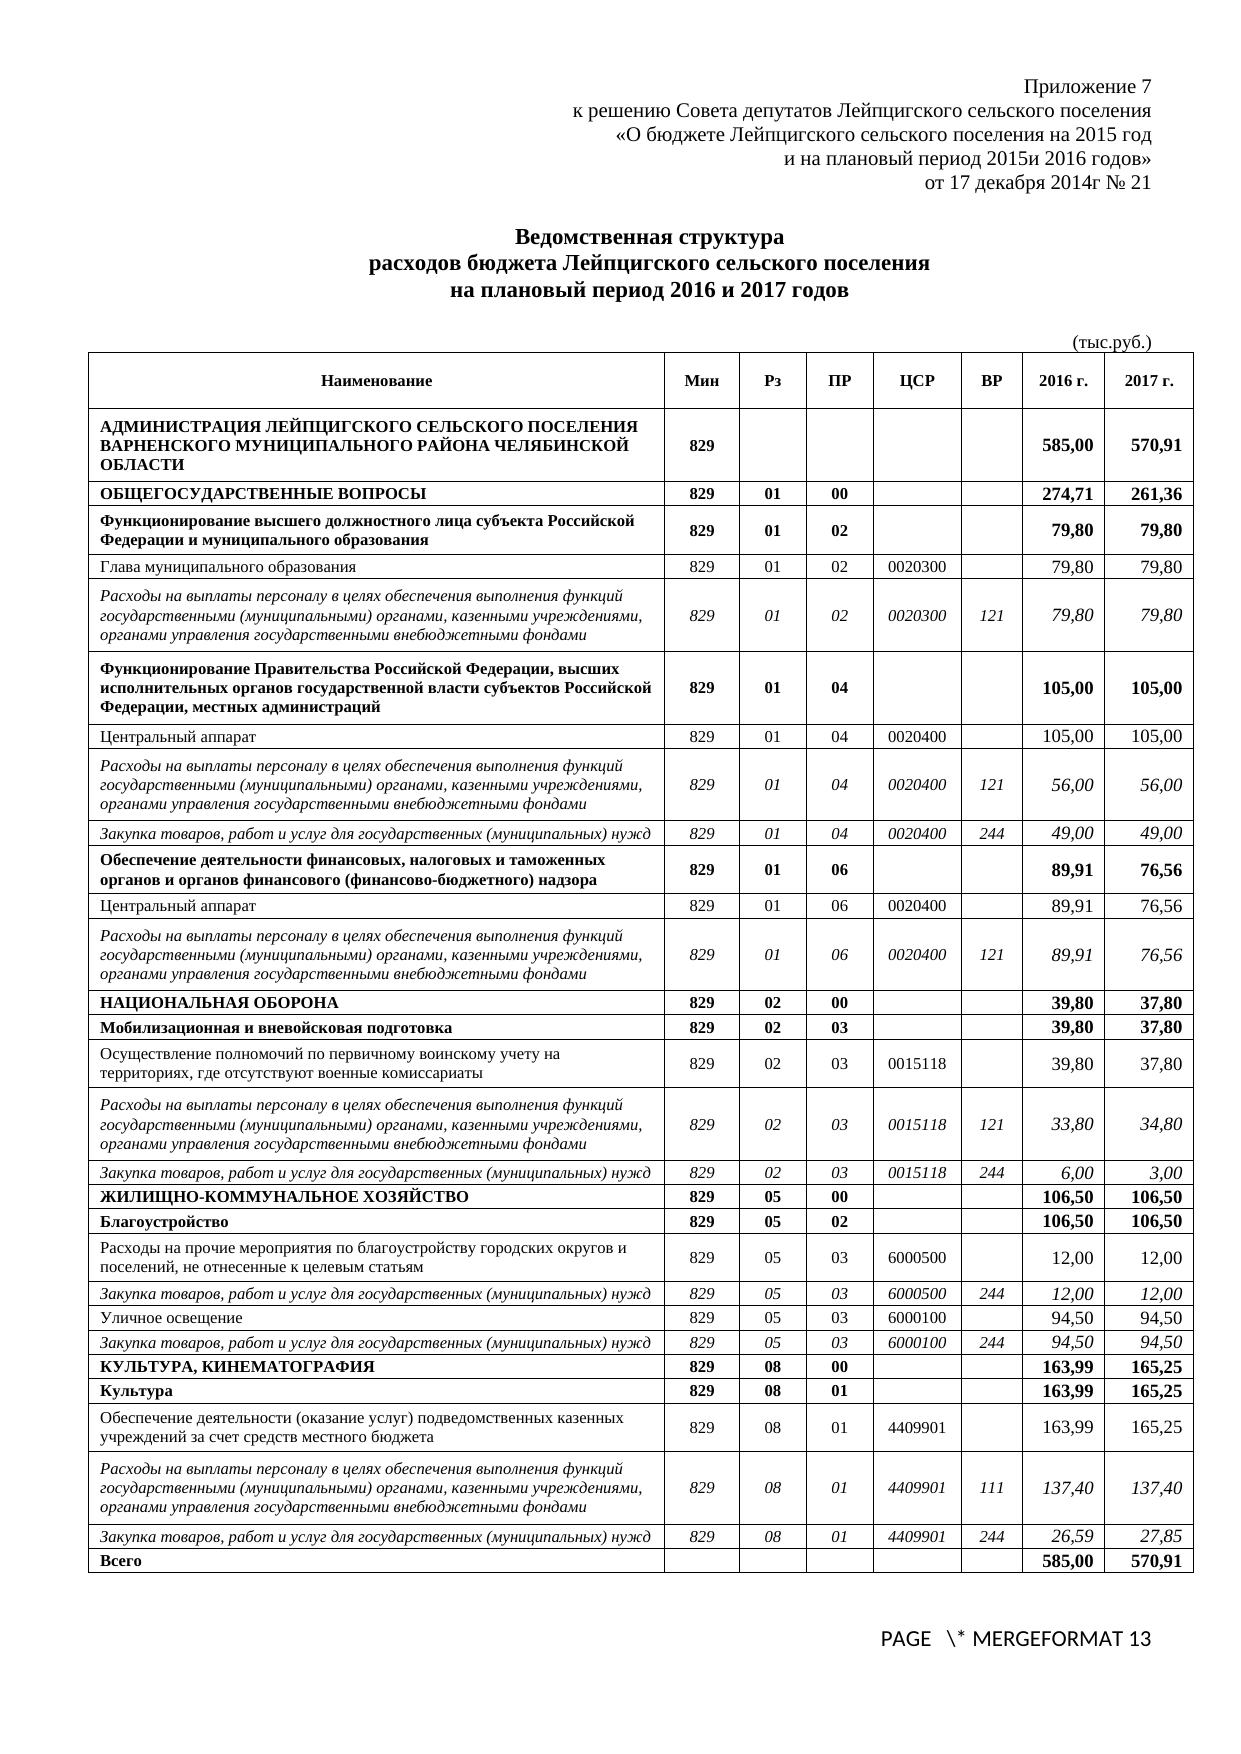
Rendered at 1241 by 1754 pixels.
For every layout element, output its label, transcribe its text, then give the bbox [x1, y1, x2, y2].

table_cell 37,80 [1105, 1040, 1193, 1087]
table_cell [874, 1355, 961, 1378]
table_cell 244 [962, 1525, 1022, 1548]
table_cell 76,56 [1105, 846, 1193, 893]
table_cell 137,40 [1023, 1452, 1104, 1523]
table_cell 121 [962, 1088, 1022, 1160]
table_cell 04 [807, 749, 873, 820]
table_header ВР [962, 353, 1022, 408]
table_cell 05 [740, 1209, 806, 1233]
table_cell [962, 1306, 1022, 1329]
table_cell 829 [665, 1452, 739, 1523]
table_cell 03 [807, 1306, 873, 1329]
table_cell [874, 1209, 961, 1233]
table_cell 829 [665, 821, 739, 845]
table_cell ОБЩЕГОСУДАРСТВЕННЫЕ ВОПРОСЫ [89, 482, 664, 505]
table_cell 163,99 [1023, 1355, 1104, 1378]
table_cell 12,00 [1105, 1234, 1193, 1281]
table_cell [807, 409, 873, 481]
table_cell 03 [807, 1015, 873, 1039]
table_cell [962, 1234, 1022, 1281]
table_cell 89,91 [1023, 894, 1104, 917]
table_cell 165,25 [1105, 1379, 1193, 1402]
table_cell 01 [740, 652, 806, 723]
table_cell 829 [665, 555, 739, 578]
table_cell 01 [740, 749, 806, 820]
table_cell 01 [807, 1525, 873, 1548]
table_cell [874, 1185, 961, 1208]
table_cell 00 [807, 1355, 873, 1378]
table_cell 08 [740, 1355, 806, 1378]
table_cell 79,80 [1105, 579, 1193, 651]
table_cell 05 [740, 1306, 806, 1329]
table_cell 829 [665, 1161, 739, 1184]
table_cell 111 [962, 1452, 1022, 1523]
table_cell 02 [740, 1161, 806, 1184]
table_cell Закупка товаров, работ и услуг для государственных (муниципальных) нужд [89, 1282, 664, 1305]
table_cell 05 [740, 1331, 806, 1354]
table_cell 829 [665, 579, 739, 651]
table_header ЦСР [874, 353, 961, 408]
table_cell 79,80 [1105, 555, 1193, 578]
table_cell 01 [740, 894, 806, 917]
table_cell 39,80 [1023, 991, 1104, 1014]
table_cell 06 [807, 919, 873, 990]
table_cell 0015118 [874, 1161, 961, 1184]
table_cell 05 [740, 1282, 806, 1305]
table_cell 0015118 [874, 1040, 961, 1087]
text и на плановый период 2015и 2016 годов» [148, 146, 1152, 170]
table_cell НАЦИОНАЛЬНАЯ ОБОРОНА [89, 991, 664, 1014]
table_cell 829 [665, 652, 739, 723]
table_cell 0020400 [874, 725, 961, 748]
table_cell 829 [665, 409, 739, 481]
table_cell [740, 409, 806, 481]
table_cell 274,71 [1023, 482, 1104, 505]
table_cell [962, 482, 1022, 505]
table_cell [874, 1549, 961, 1572]
table_cell 03 [807, 1161, 873, 1184]
table_cell Расходы на выплаты персоналу в целях обеспечения выполнения функций государственными (муниципальными) органами, казенными учреждениями, органами управления государственными внебюджетными фондами [89, 1452, 664, 1523]
table_cell 79,80 [1023, 579, 1104, 651]
table_cell 163,99 [1023, 1379, 1104, 1402]
table_cell 829 [665, 1040, 739, 1087]
table_cell [962, 1404, 1022, 1451]
table_cell 585,00 [1023, 409, 1104, 481]
table_cell 79,80 [1105, 506, 1193, 554]
table_cell [874, 1015, 961, 1039]
table_cell 106,50 [1105, 1185, 1193, 1208]
table_cell 02 [740, 1088, 806, 1160]
text расходов бюджета Лейпцигского сельского поселения [148, 249, 1152, 276]
table_cell 01 [807, 1452, 873, 1523]
table_cell 585,00 [1023, 1549, 1104, 1572]
table_cell Закупка товаров, работ и услуг для государственных (муниципальных) нужд [89, 821, 664, 845]
table_cell 244 [962, 1282, 1022, 1305]
table_cell 26,59 [1023, 1525, 1104, 1548]
table_cell АДМИНИСТРАЦИЯ ЛЕЙПЦИГСКОГО СЕЛЬСКОГО ПОСЕЛЕНИЯ ВАРНЕНСКОГО МУНИЦИПАЛЬНОГО РАЙОНА ЧЕЛЯБИНСКОЙ ОБЛАСТИ [89, 409, 664, 481]
table_cell 02 [807, 1209, 873, 1233]
table_cell 829 [665, 506, 739, 554]
table_cell 121 [962, 749, 1022, 820]
table_cell 829 [665, 894, 739, 917]
table_cell Культура [89, 1379, 664, 1402]
table_cell [962, 506, 1022, 554]
table_cell 03 [807, 1234, 873, 1281]
table_cell 121 [962, 919, 1022, 990]
table_cell 33,80 [1023, 1088, 1104, 1160]
table_cell Всего [89, 1549, 664, 1572]
table_cell 05 [740, 1234, 806, 1281]
table_cell Закупка товаров, работ и услуг для государственных (муниципальных) нужд [89, 1525, 664, 1548]
table_cell [962, 1379, 1022, 1402]
title Ведомственная структура [148, 223, 1152, 249]
table_header Рз [740, 353, 806, 408]
table_cell Благоустройство [89, 1209, 664, 1233]
table_cell [874, 409, 961, 481]
table_cell Обеспечение деятельности финансовых, налоговых и таможенных органов и органов финансового (финансово-бюджетного) надзора [89, 846, 664, 893]
table_cell 165,25 [1105, 1404, 1193, 1451]
table_cell 03 [807, 1088, 873, 1160]
table_cell 105,00 [1105, 725, 1193, 748]
table_cell Центральный аппарат [89, 894, 664, 917]
table_cell 01 [740, 482, 806, 505]
table_cell [962, 1549, 1022, 1572]
table_header ПР [807, 353, 873, 408]
table_cell [874, 652, 961, 723]
table_cell 94,50 [1105, 1306, 1193, 1329]
table_cell 02 [740, 991, 806, 1014]
text «О бюджете Лейпцигского сельского поселения на 2015 год [148, 122, 1152, 146]
table_cell 4409901 [874, 1452, 961, 1523]
table_cell Центральный аппарат [89, 725, 664, 748]
text (тыс.руб.) [148, 331, 1152, 352]
table_cell 94,50 [1023, 1331, 1104, 1354]
table_cell 4409901 [874, 1525, 961, 1548]
table_cell 39,80 [1023, 1040, 1104, 1087]
table_header 2016 г. [1023, 353, 1104, 408]
table_cell 244 [962, 821, 1022, 845]
table_cell 02 [807, 555, 873, 578]
table_cell Функционирование Правительства Российской Федерации, высших исполнительных органов государственной власти субъектов Российской Федерации, местных администраций [89, 652, 664, 723]
table_cell Расходы на выплаты персоналу в целях обеспечения выполнения функций государственными (муниципальными) органами, казенными учреждениями, органами управления государственными внебюджетными фондами [89, 579, 664, 651]
table_cell Функционирование высшего должностного лица субъекта Российской Федерации и муниципального образования [89, 506, 664, 554]
table_cell 6000100 [874, 1306, 961, 1329]
table_cell 79,80 [1023, 555, 1104, 578]
table_cell Глава муниципального образования [89, 555, 664, 578]
table_cell [665, 1549, 739, 1572]
table_cell 829 [665, 749, 739, 820]
table_header 2017 г. [1105, 353, 1193, 408]
table_cell 37,80 [1105, 991, 1193, 1014]
table_cell КУЛЬТУРА, КИНЕМАТОГРАФИЯ [89, 1355, 664, 1378]
table_cell 829 [665, 991, 739, 1014]
table_cell 829 [665, 725, 739, 748]
table_cell Обеспечение деятельности (оказание услуг) подведомственных казенных учреждений за счет средств местного бюджета [89, 1404, 664, 1451]
table_cell 76,56 [1105, 919, 1193, 990]
table_cell 94,50 [1023, 1306, 1104, 1329]
table_cell 829 [665, 1234, 739, 1281]
text к решению Совета депутатов Лейпцигского сельского поселения [148, 98, 1152, 122]
table_cell Уличное освещение [89, 1306, 664, 1329]
table_cell 34,80 [1105, 1088, 1193, 1160]
table_cell 0020400 [874, 749, 961, 820]
table_cell 829 [665, 1355, 739, 1378]
table_cell 04 [807, 652, 873, 723]
table_cell 6000100 [874, 1331, 961, 1354]
table_cell 89,91 [1023, 846, 1104, 893]
table_cell 6000500 [874, 1234, 961, 1281]
table_cell 244 [962, 1161, 1022, 1184]
table_cell [962, 1015, 1022, 1039]
table_cell 0020300 [874, 579, 961, 651]
table_cell 89,91 [1023, 919, 1104, 990]
table_cell 01 [740, 725, 806, 748]
table_cell 105,00 [1023, 652, 1104, 723]
table_cell [962, 409, 1022, 481]
table_cell 137,40 [1105, 1452, 1193, 1523]
table_cell [962, 555, 1022, 578]
table_cell 49,00 [1023, 821, 1104, 845]
table_header Наименование [89, 353, 664, 408]
table_cell 6,00 [1023, 1161, 1104, 1184]
table_cell 08 [740, 1379, 806, 1402]
table_cell 39,80 [1023, 1015, 1104, 1039]
table_cell 829 [665, 482, 739, 505]
table_cell 4409901 [874, 1404, 961, 1451]
table_cell [962, 1355, 1022, 1378]
table_cell 0020400 [874, 919, 961, 990]
table_cell 829 [665, 1379, 739, 1402]
table_cell 56,00 [1105, 749, 1193, 820]
table_cell 49,00 [1105, 821, 1193, 845]
table_cell 00 [807, 1185, 873, 1208]
table_cell 08 [740, 1404, 806, 1451]
table_cell Расходы на выплаты персоналу в целях обеспечения выполнения функций государственными (муниципальными) органами, казенными учреждениями, органами управления государственными внебюджетными фондами [89, 749, 664, 820]
table_cell 27,85 [1105, 1525, 1193, 1548]
table_cell [962, 725, 1022, 748]
table_cell [874, 482, 961, 505]
table_cell 6000500 [874, 1282, 961, 1305]
table_cell Закупка товаров, работ и услуг для государственных (муниципальных) нужд [89, 1331, 664, 1354]
table_cell 01 [740, 919, 806, 990]
table_cell Мобилизационная и вневойсковая подготовка [89, 1015, 664, 1039]
table_cell Осуществление полномочий по первичному воинскому учету на территориях, где отсутствуют военные комиссариаты [89, 1040, 664, 1087]
table_cell 829 [665, 846, 739, 893]
table_cell 04 [807, 821, 873, 845]
table_cell [962, 1185, 1022, 1208]
table_cell 829 [665, 1404, 739, 1451]
table_cell 829 [665, 1015, 739, 1039]
table_cell 01 [740, 506, 806, 554]
table_cell 829 [665, 1209, 739, 1233]
table_cell 829 [665, 1282, 739, 1305]
table_cell 06 [807, 846, 873, 893]
table_cell 02 [807, 579, 873, 651]
table_cell Расходы на прочие мероприятия по благоустройству городских округов и поселений, не отнесенные к целевым статьям [89, 1234, 664, 1281]
text на плановый период 2016 и 2017 годов [148, 276, 1152, 302]
table_cell [874, 1379, 961, 1402]
table_cell 829 [665, 1306, 739, 1329]
table_cell 08 [740, 1452, 806, 1523]
table_cell 3,00 [1105, 1161, 1193, 1184]
table_cell 163,99 [1023, 1404, 1104, 1451]
table_cell 0020300 [874, 555, 961, 578]
table_cell 12,00 [1105, 1282, 1193, 1305]
table_cell 106,50 [1023, 1185, 1104, 1208]
table_cell 0015118 [874, 1088, 961, 1160]
table_cell [962, 652, 1022, 723]
table_cell 829 [665, 1088, 739, 1160]
table_cell 01 [740, 821, 806, 845]
table_cell 01 [740, 846, 806, 893]
table_cell 165,25 [1105, 1355, 1193, 1378]
table_cell [740, 1549, 806, 1572]
table_cell 829 [665, 1331, 739, 1354]
table_cell 829 [665, 1185, 739, 1208]
table_cell 56,00 [1023, 749, 1104, 820]
table_cell 03 [807, 1282, 873, 1305]
table_cell 08 [740, 1525, 806, 1548]
table_cell 03 [807, 1040, 873, 1087]
table_cell 37,80 [1105, 1015, 1193, 1039]
table_cell 261,36 [1105, 482, 1193, 505]
table_cell 829 [665, 919, 739, 990]
table_cell Расходы на выплаты персоналу в целях обеспечения выполнения функций государственными (муниципальными) органами, казенными учреждениями, органами управления государственными внебюджетными фондами [89, 919, 664, 990]
table_cell Расходы на выплаты персоналу в целях обеспечения выполнения функций государственными (муниципальными) органами, казенными учреждениями, органами управления государственными внебюджетными фондами [89, 1088, 664, 1160]
table_cell [962, 1209, 1022, 1233]
table_cell 0020400 [874, 821, 961, 845]
text от 17 декабря 2014г № 21 [148, 170, 1152, 194]
table_cell 94,50 [1105, 1331, 1193, 1354]
table_cell 106,50 [1023, 1209, 1104, 1233]
table_cell 05 [740, 1185, 806, 1208]
table_cell 76,56 [1105, 894, 1193, 917]
table_cell 106,50 [1105, 1209, 1193, 1233]
table_cell 570,91 [1105, 1549, 1193, 1572]
table_cell [874, 506, 961, 554]
table_cell [962, 991, 1022, 1014]
table_cell ЖИЛИЩНО-КОММУНАЛЬНОЕ ХОЗЯЙСТВО [89, 1185, 664, 1208]
table_cell [962, 846, 1022, 893]
table_cell 02 [740, 1040, 806, 1087]
table_cell 03 [807, 1331, 873, 1354]
table_cell 105,00 [1105, 652, 1193, 723]
table_cell 00 [807, 482, 873, 505]
table_cell [874, 991, 961, 1014]
table_cell 829 [665, 1525, 739, 1548]
table_header Мин [665, 353, 739, 408]
text Приложение 7 [148, 74, 1152, 98]
table_cell [962, 894, 1022, 917]
table_cell [874, 846, 961, 893]
table_cell 244 [962, 1331, 1022, 1354]
table_cell 02 [807, 506, 873, 554]
table_cell 01 [807, 1404, 873, 1451]
table_cell 00 [807, 991, 873, 1014]
table_cell [807, 1549, 873, 1572]
table_cell 0020400 [874, 894, 961, 917]
table_cell 105,00 [1023, 725, 1104, 748]
table_cell 04 [807, 725, 873, 748]
table_cell [962, 1040, 1022, 1087]
table_cell 12,00 [1023, 1234, 1104, 1281]
table_cell Закупка товаров, работ и услуг для государственных (муниципальных) нужд [89, 1161, 664, 1184]
table_cell 01 [807, 1379, 873, 1402]
table_cell 01 [740, 579, 806, 651]
table_cell 06 [807, 894, 873, 917]
table_cell 79,80 [1023, 506, 1104, 554]
table_cell 01 [740, 555, 806, 578]
table_cell 02 [740, 1015, 806, 1039]
table_cell 12,00 [1023, 1282, 1104, 1305]
table_cell 570,91 [1105, 409, 1193, 481]
table_cell 121 [962, 579, 1022, 651]
